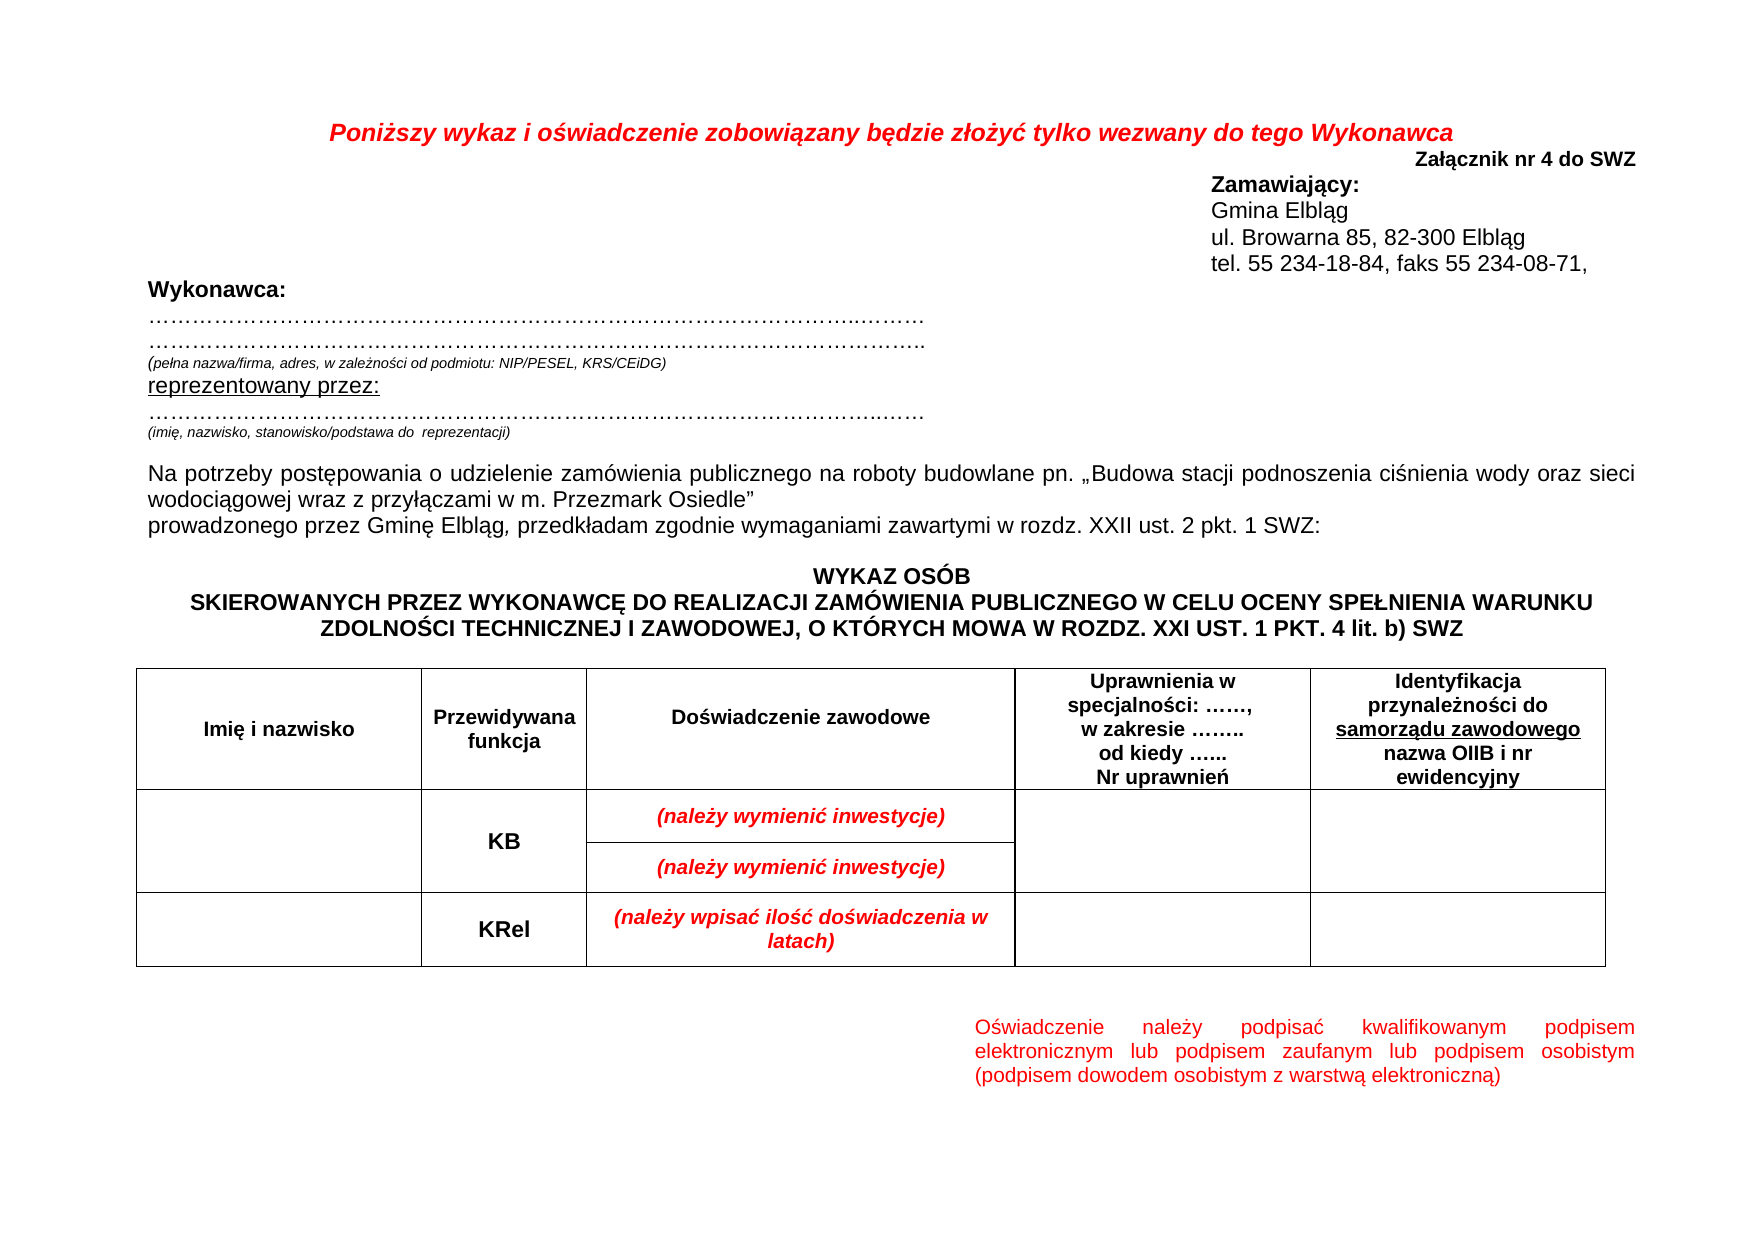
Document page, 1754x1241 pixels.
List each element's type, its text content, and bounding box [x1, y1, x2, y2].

table_header Imię i nazwisko [137, 669, 421, 789]
table_cell (należy wpisać ilość doświadczenia w latach) [587, 893, 1014, 966]
text Na potrzeby postępowania o udzielenie zamówienia publicznego na roboty budowlane pn. „Budowa stacji podnoszenia ciśnienia wody oraz sieci wodociągowej wraz z przyłączami w m. Przezmark Osiedle” [148, 460, 1636, 512]
text Załącznik nr 4 do SWZ [148, 147, 1636, 171]
text WYKAZ OSÓB [148, 563, 1636, 589]
table_header Doświadczenie zawodowe [587, 669, 1014, 789]
table_cell (należy wymienić inwestycje) [587, 790, 1014, 842]
text ul. Browarna 85, 82-300 Elbląg [1211, 223, 1636, 250]
text ………………………………………………………………………………………..…… [148, 398, 1016, 424]
text reprezentowany przez: [148, 372, 1636, 398]
table_cell [137, 893, 421, 966]
table_header Przewidywana funkcja [422, 669, 586, 789]
table_cell KRel [422, 893, 586, 966]
table_cell [137, 790, 421, 892]
table_cell KB [422, 790, 586, 892]
text Poniższy wykaz i oświadczenie zobowiązany będzie złożyć tylko wezwany do tego Wykonawca [148, 118, 1636, 147]
table_cell (należy wymienić inwestycje) [587, 843, 1014, 892]
table_header Identyfikacja przynależności do samorządu zawodowego nazwa OIIB i nr ewidencyjny [1311, 669, 1605, 789]
text SKIEROWANYCH PRZEZ WYKONAWCĘ DO REALIZACJI ZAMÓWIENIA PUBLICZNEGO W CELU OCENY SPEŁNIENIA WARUNKU ZDOLNOŚCI TECHNICZNEJ I ZAWODOWEJ, O KTÓRYCH MOWA W ROZDZ. XXI UST. 1 PKT. 4 lit. b) SWZ [148, 589, 1636, 642]
text Zamawiający: [1211, 171, 1636, 197]
table_cell [1016, 790, 1310, 892]
text tel. 55 234-18-84, faks 55 234-08-71, [1211, 250, 1636, 276]
text …………………………………………………………………………………………….. [148, 328, 1016, 353]
text prowadzonego przez Gminę Elbląg, przedkładam zgodnie wymaganiami zawartymi w rozdz. XXII ust. 2 pkt. 1 SWZ: [148, 512, 1636, 539]
text (imię, nazwisko, stanowisko/podstawa do reprezentacji) [148, 424, 1016, 441]
text Gmina Elbląg [1211, 197, 1636, 223]
table_cell [1311, 893, 1605, 966]
text Oświadczenie należy podpisać kwalifikowanym podpisem elektronicznym lub podpisem zaufanym lub podpisem osobistym (podpisem dowodem osobistym z warstwą elektroniczną) [974, 1014, 1636, 1086]
table_cell [1016, 893, 1310, 966]
text (pełna nazwa/firma, adres, w zależności od podmiotu: NIP/PESEL, KRS/CEiDG) [148, 353, 1016, 372]
table_cell [1311, 790, 1605, 892]
text ……………………………………………………………………………………..……… [148, 303, 1016, 328]
text Wykonawca: [148, 276, 1636, 303]
table_header Uprawnienia w specjalności: ……, w zakresie …….. od kiedy …... Nr uprawnień [1016, 669, 1310, 789]
